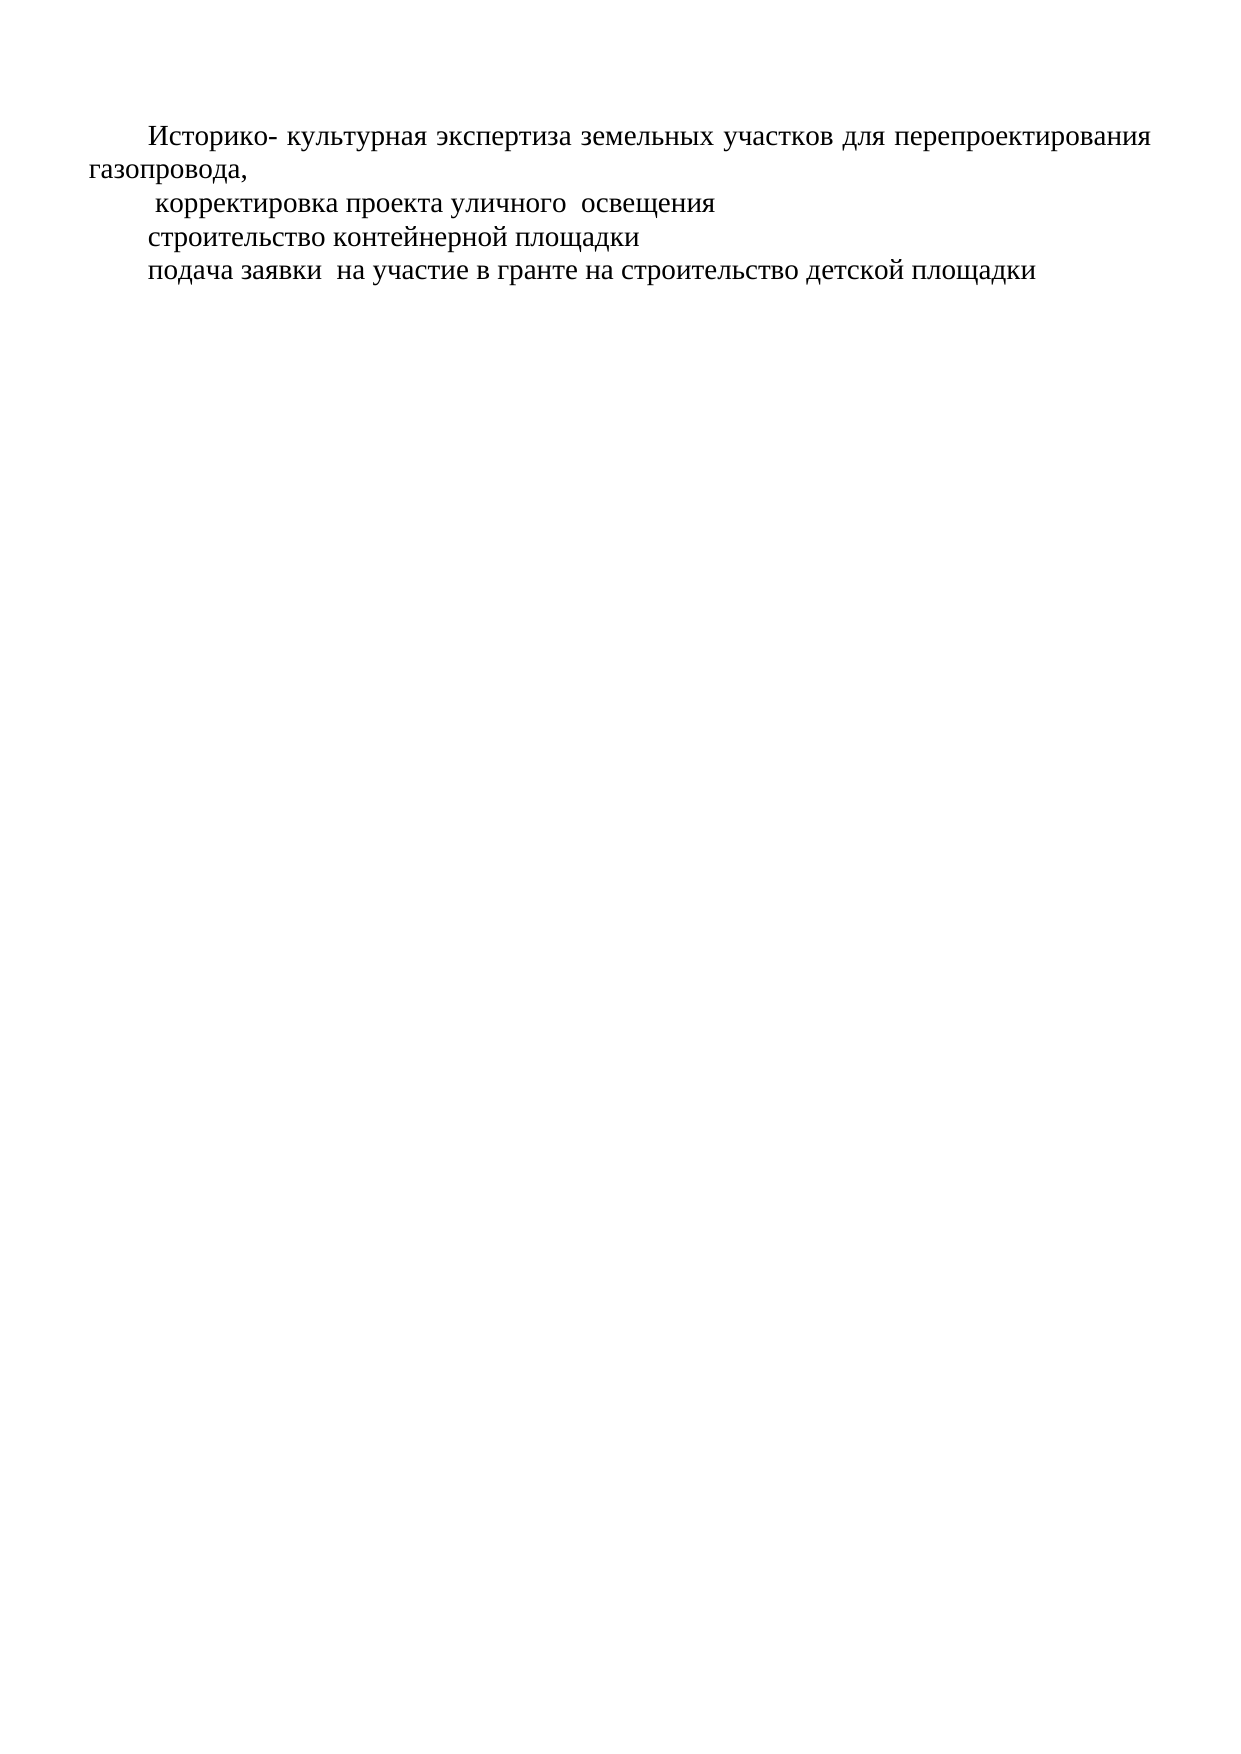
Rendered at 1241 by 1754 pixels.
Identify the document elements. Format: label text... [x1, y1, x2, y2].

text подача заявки на участие в гранте на строительство детской площадки [88, 252, 1152, 286]
text Историко- культурная экспертиза земельных участков для перепроектирования газопровода, [88, 118, 1152, 185]
text корректировка проекта уличного освещения [88, 185, 1152, 219]
text строительство контейнерной площадки [88, 219, 1152, 252]
